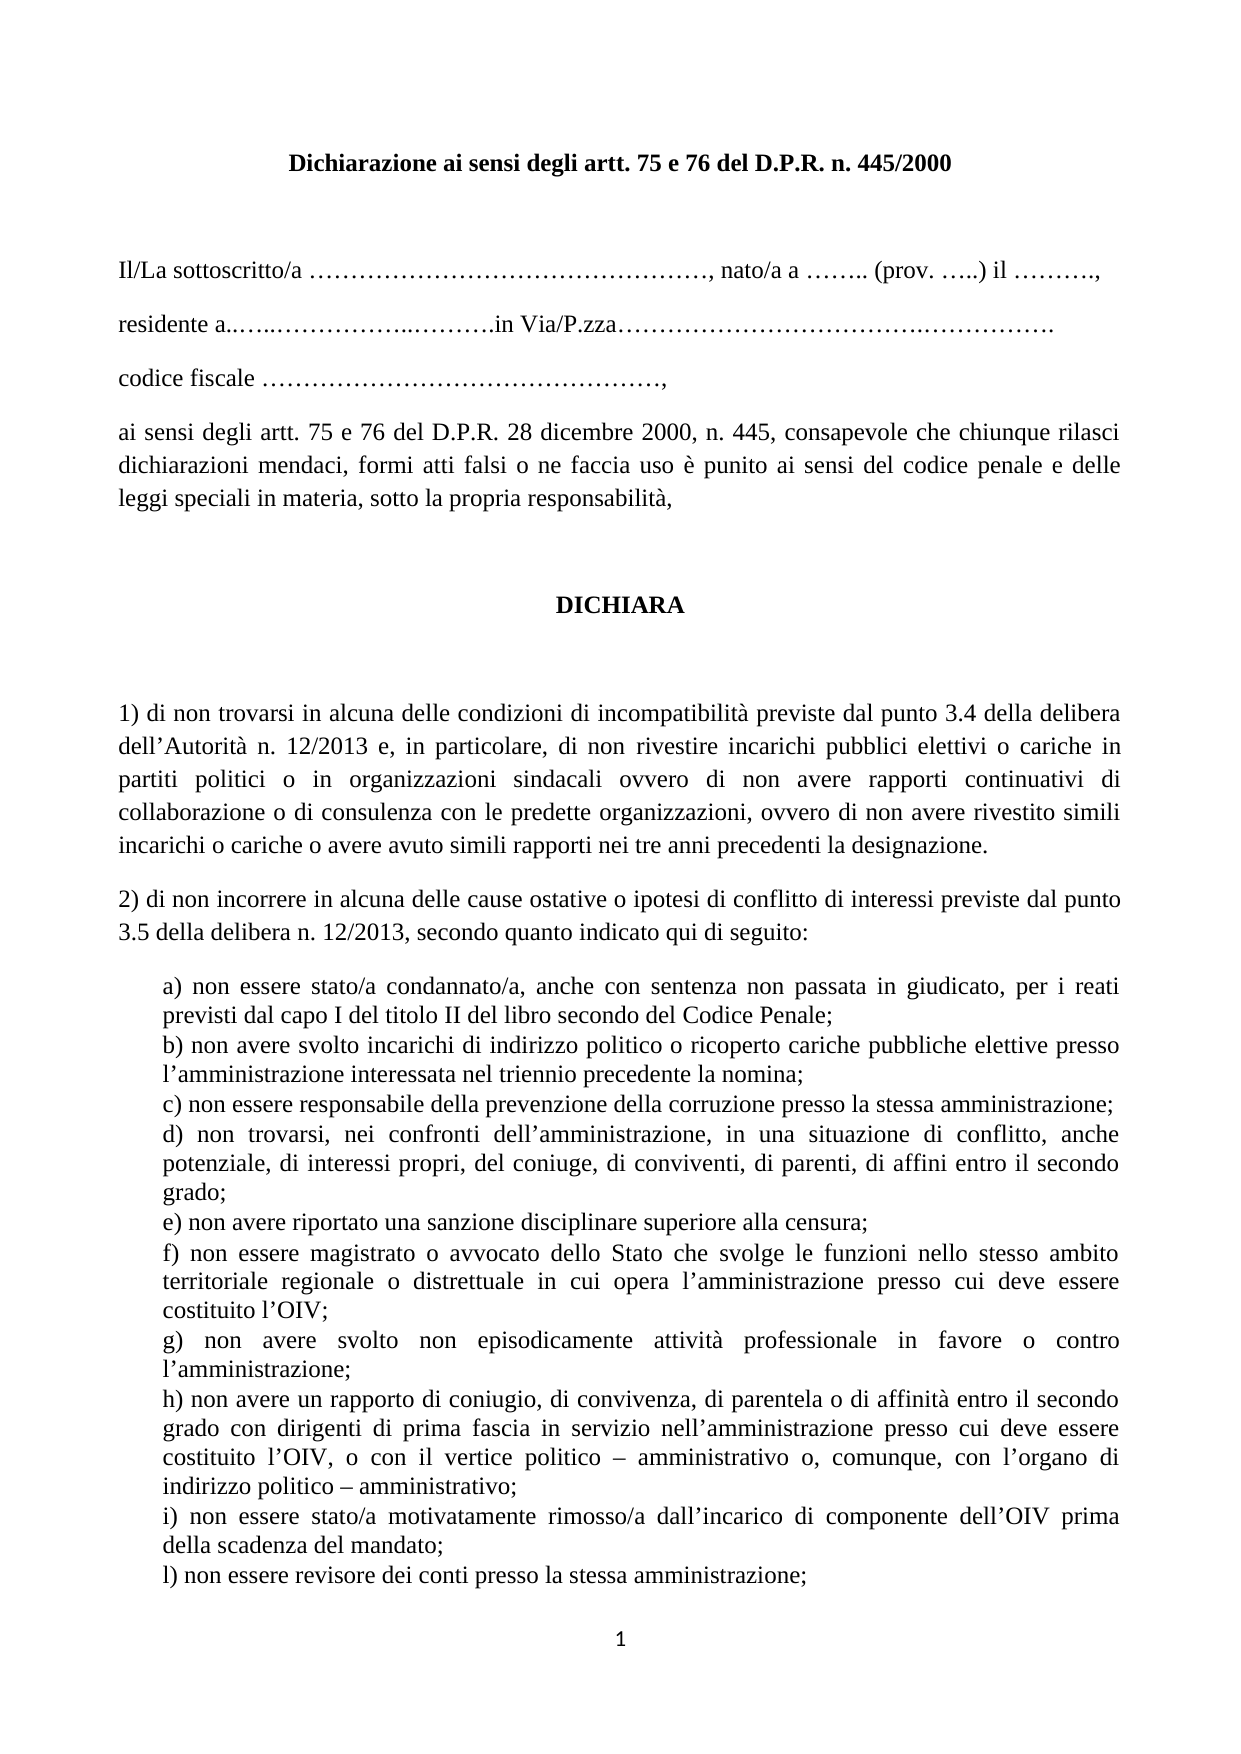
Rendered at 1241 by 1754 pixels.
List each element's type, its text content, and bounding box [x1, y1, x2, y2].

text f) non essere magistrato o avvocato dello Stato che svolge le funzioni nello stesso ambito territoriale regionale o distrettuale in cui opera l’amministrazione presso cui deve essere costituito l’OIV; [162, 1238, 1121, 1324]
text a) non essere stato/a condannato/a, anche con sentenza non passata in giudicato, per i reati previsti dal capo I del titolo II del libro secondo del Codice Penale; [162, 971, 1121, 1029]
text DICHIARA [118, 591, 1122, 619]
text 1) di non trovarsi in alcuna delle condizioni di incompatibilità previste dal punto 3.4 della delibera dell’Autorità n. 12/2013 e, in particolare, di non rivestire incarichi pubblici elettivi o cariche in partiti politici o in organizzazioni sindacali ovvero di non avere rapporti continuativi di collaborazione o di consulenza con le predette organizzazioni, ovvero di non avere rivestito simili incarichi o cariche o avere avuto simili rapporti nei tre anni precedenti la designazione. [118, 826, 1122, 859]
text c) non essere responsabile della prevenzione della corruzione presso la stessa amministrazione; [162, 1089, 1121, 1118]
text d) non trovarsi, nei confronti dell’amministrazione, in una situazione di conflitto, anche potenziale, di interessi propri, del coniuge, di conviventi, di parenti, di affini entro il secondo grado; [162, 1119, 1121, 1206]
text 2) di non incorrere in alcuna delle cause ostative o ipotesi di conflitto di interessi previste dal punto 3.5 della delibera n. 12/2013, secondo quanto indicato qui di seguito: [118, 884, 1122, 946]
text Il/La sottoscritto/a …………………………………………, nato/a a …….. (prov. …..) il ………., [118, 255, 1122, 284]
text Dichiarazione ai sensi degli artt. 75 e 76 del D.P.R. n. 445/2000 [118, 148, 1122, 176]
text i) non essere stato/a motivatamente rimosso/a dall’incarico di componente dell’OIV prima della scadenza del mandato; [162, 1501, 1121, 1559]
text ai sensi degli artt. 75 e 76 del D.P.R. 28 dicembre 2000, n. 445, consapevole che chiunque rilasci dichiarazioni mendaci, formi atti falsi o ne faccia uso è punito ai sensi del codice penale e delle leggi speciali in materia, sotto la propria responsabilità, [118, 417, 1122, 512]
text 1) di non trovarsi in alcuna delle condizioni di incompatibilità previste dal punto 3.4 della delibera dell’Autorità n. 12/2013 e, in particolare, di non rivestire incarichi pubblici elettivi o cariche in partiti politici o in organizzazioni sindacali ovvero di non avere rapporti continuativi di collaborazione o di consulenza con le predette organizzazioni, ovvero di non avere rivestito simili incarichi o cariche o avere avuto simili rapporti nei tre anni precedenti la designazione. [118, 698, 1122, 764]
text e) non avere riportato una sanzione disciplinare superiore alla censura; [162, 1207, 1121, 1236]
text residente a..…..……………..……….in Via/P.zza……………………………….……………. [118, 309, 1122, 338]
text codice fiscale …………………………………………, [118, 363, 1122, 392]
text b) non avere svolto incarichi di indirizzo politico o ricoperto cariche pubbliche elettive presso l’amministrazione interessata nel triennio precedente la nomina; [162, 1030, 1121, 1088]
text h) non avere un rapporto di coniugio, di convivenza, di parentela o di affinità entro il secondo grado con dirigenti di prima fascia in servizio nell’amministrazione presso cui deve essere costituito l’OIV, o con il vertice politico – amministrativo o, comunque, con l’organo di indirizzo politico – amministrativo; [162, 1384, 1121, 1499]
text l) non essere revisore dei conti presso la stessa amministrazione; [162, 1560, 1121, 1589]
text g) non avere svolto non episodicamente attività professionale in favore o contro l’amministrazione; [162, 1326, 1121, 1383]
